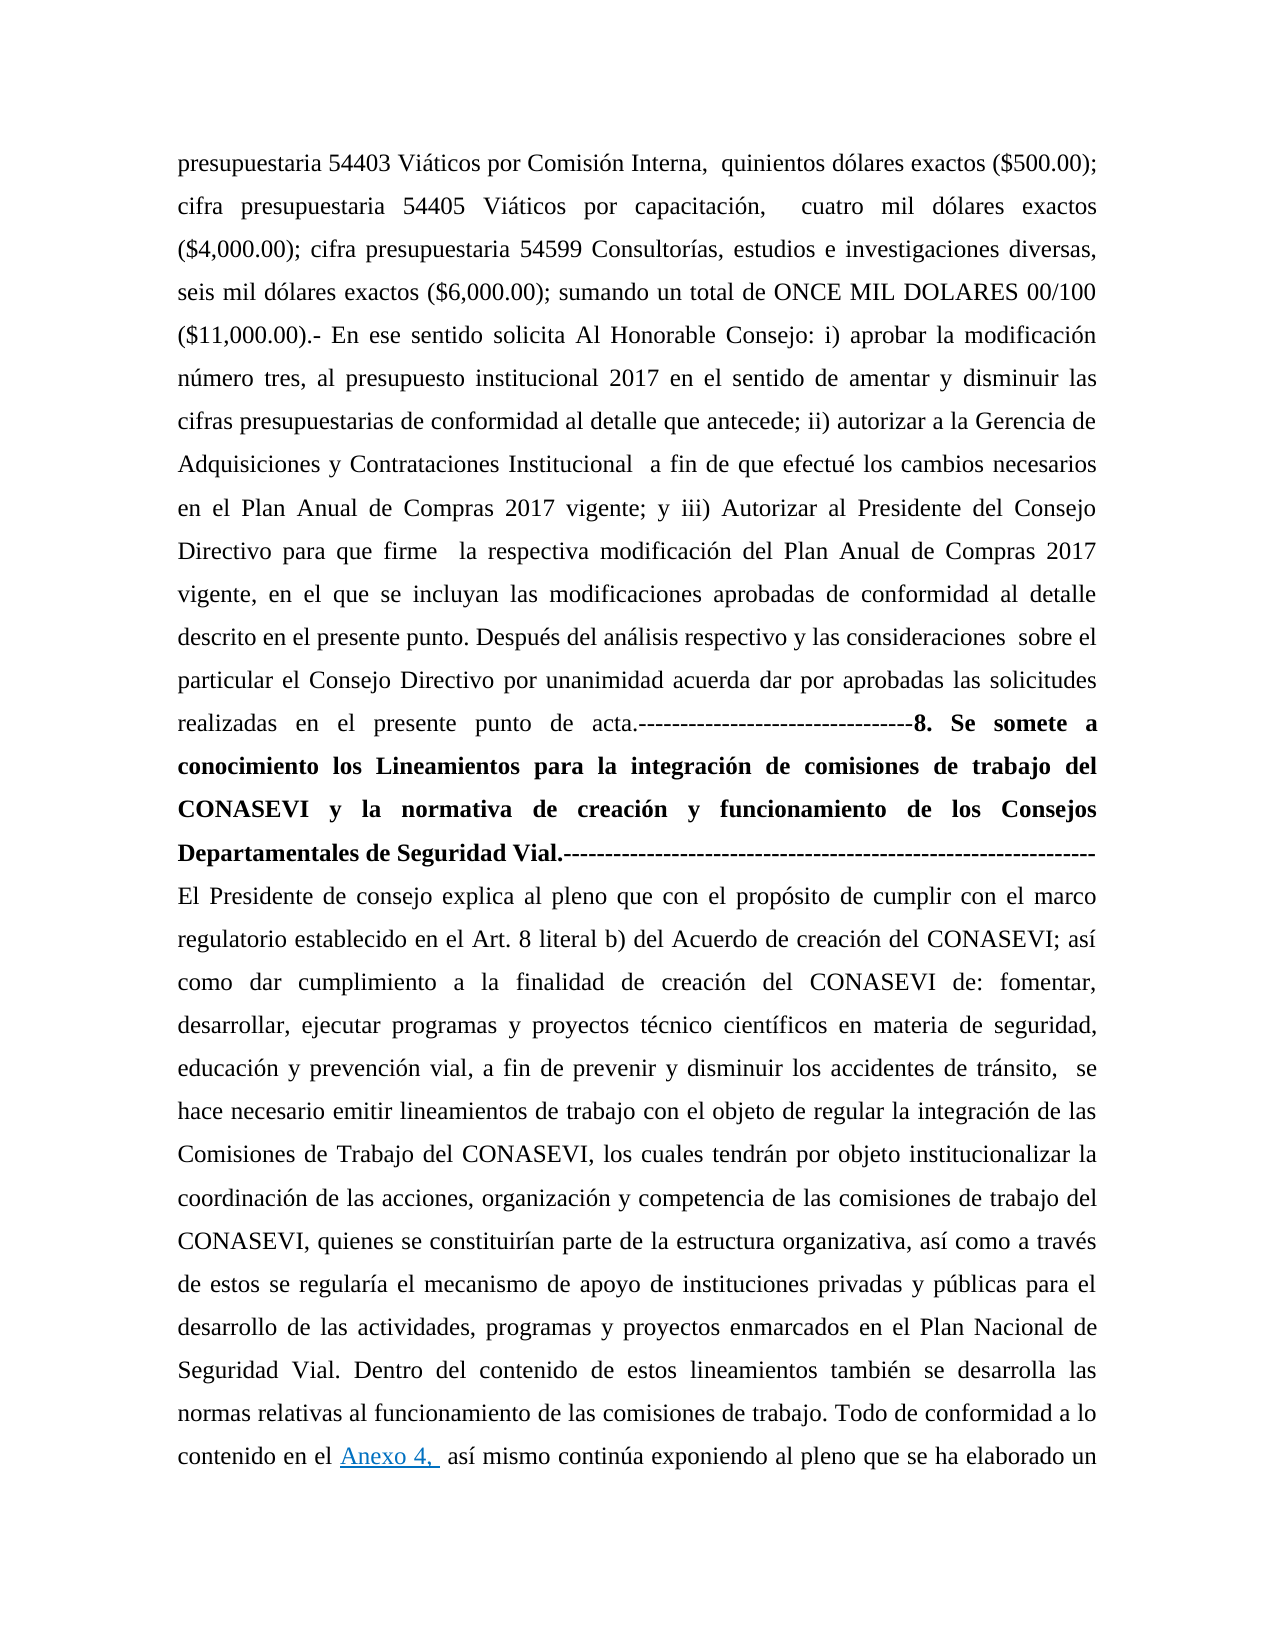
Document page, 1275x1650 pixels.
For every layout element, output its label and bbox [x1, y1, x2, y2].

text [177, 148, 1098, 866]
text [177, 881, 1098, 1470]
